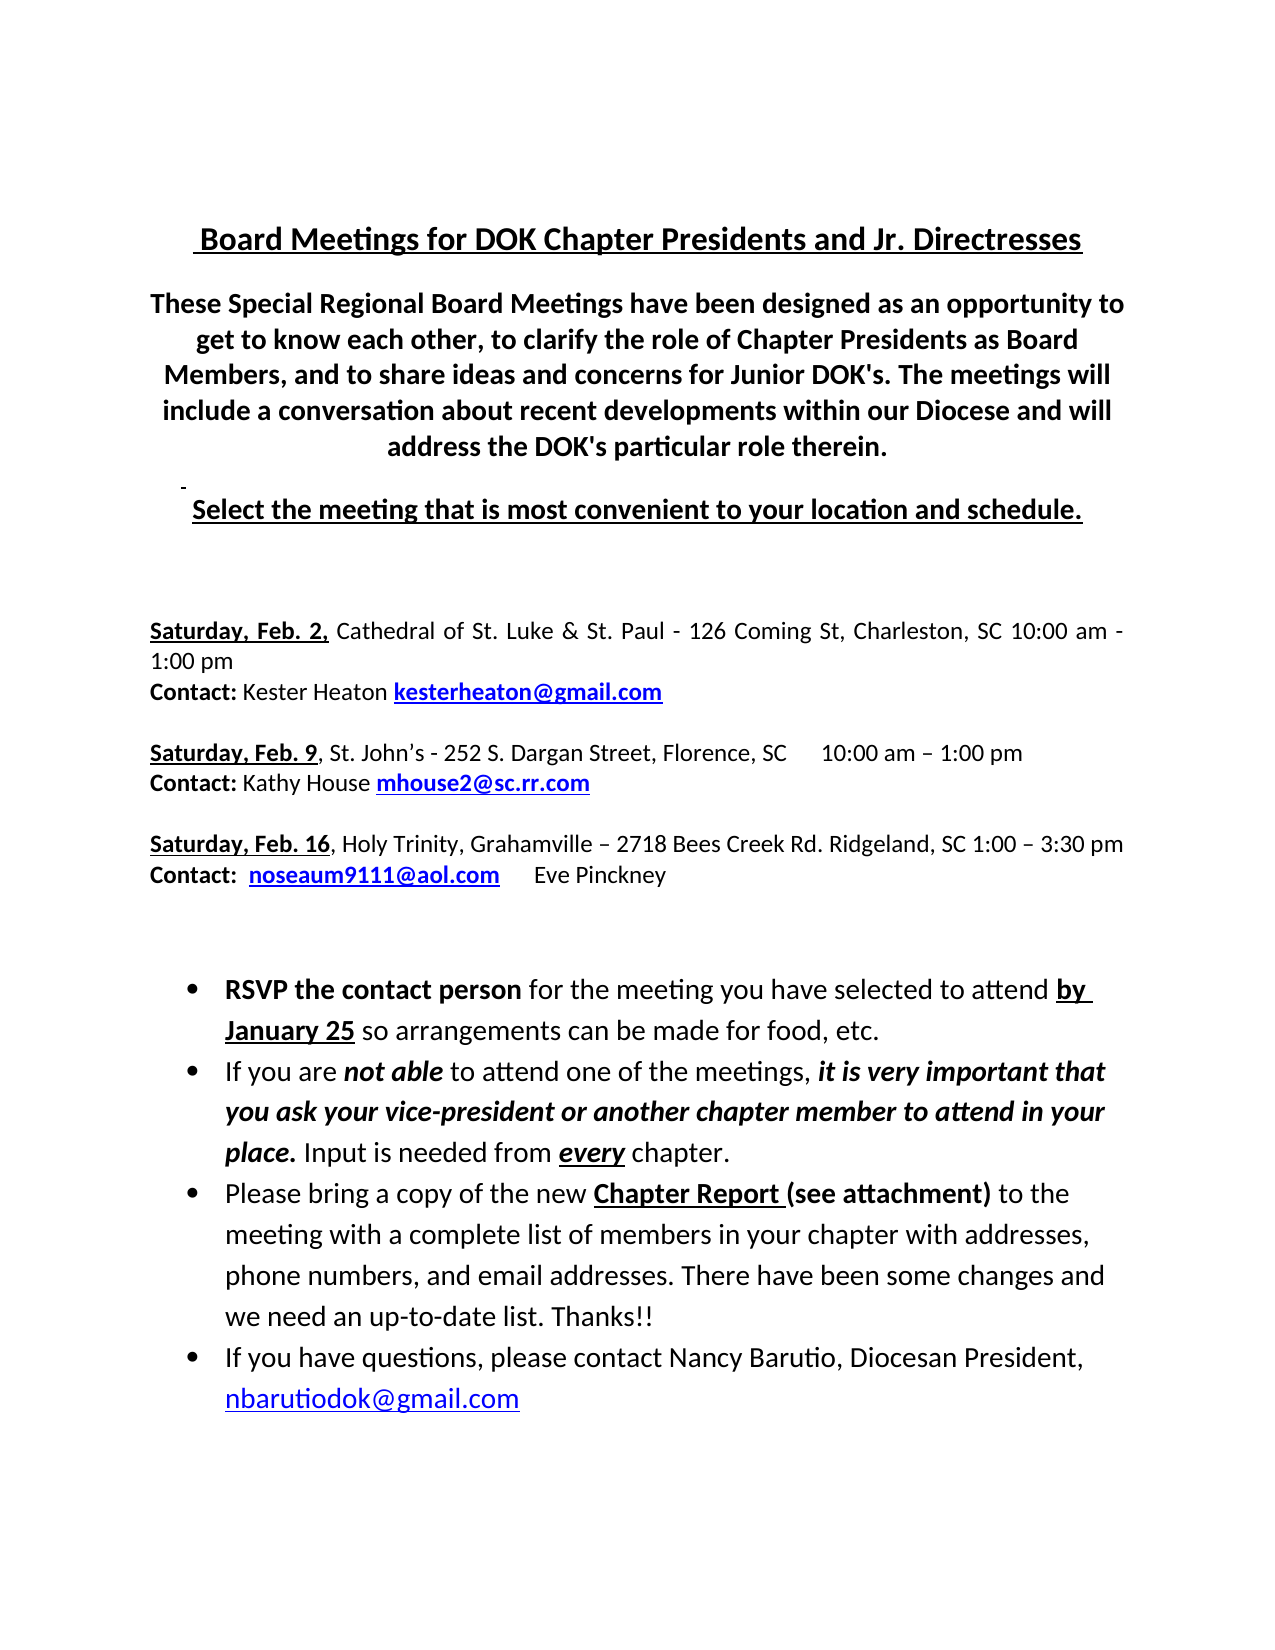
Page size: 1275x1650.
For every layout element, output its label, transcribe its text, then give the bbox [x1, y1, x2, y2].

text Contact: noseaum9111@aol.com Eve Pinckney [150, 859, 1125, 889]
text Saturday, Feb. 2, Cathedral of St. Luke & St. Paul - 126 Coming St, Charleston, SC 10:00 am -1:00 pm [150, 615, 1125, 676]
text Saturday, Feb. 9, St. John’s - 252 S. Dargan Street, Florence, SC 10:00 am – 1:00 pm [150, 737, 1125, 767]
text Saturday, Feb. 16, Holy Trinity, Grahamville – 2718 Bees Creek Rd. Ridgeland, SC 1:00 – 3:30 pm [150, 828, 1125, 859]
list RSVP the contact person for the meeting you have selected to attend by January 25 so arrangements can be made for food, etc. [187, 971, 1125, 1047]
text Contact: Kester Heaton kesterheaton@gmail.com [150, 676, 1125, 706]
list If you are not able to attend one of the meetings, it is very important that you ask your vice-president or another chapter member to attend in your place. Input is needed from every chapter. [187, 1053, 1125, 1170]
list Please bring a copy of the new Chapter Report (see attachment) to the meeting with a complete list of members in your chapter with addresses, phone numbers, and email addresses. There have been some changes and we need an up-to-date list. Thanks!! [187, 1175, 1125, 1334]
text Select the meeting that is most convenient to your location and schedule. [150, 491, 1125, 527]
text Contact: Kathy House mhouse2@sc.rr.com [150, 767, 1125, 798]
text Board Meetings for DOK Chapter Presidents and Jr. Directresses [150, 218, 1125, 258]
list If you have questions, please contact Nancy Barutio, Diocesan President, nbarutiodok@gmail.com [187, 1339, 1125, 1416]
text These Special Regional Board Meetings have been designed as an opportunity to get to know each other, to clarify the role of Chapter Presidents as Board Members, and to share ideas and concerns for Junior DOK's. The meetings will include a conversation about recent developments within our Diocese and will address the DOK's particular role therein. [150, 285, 1125, 463]
